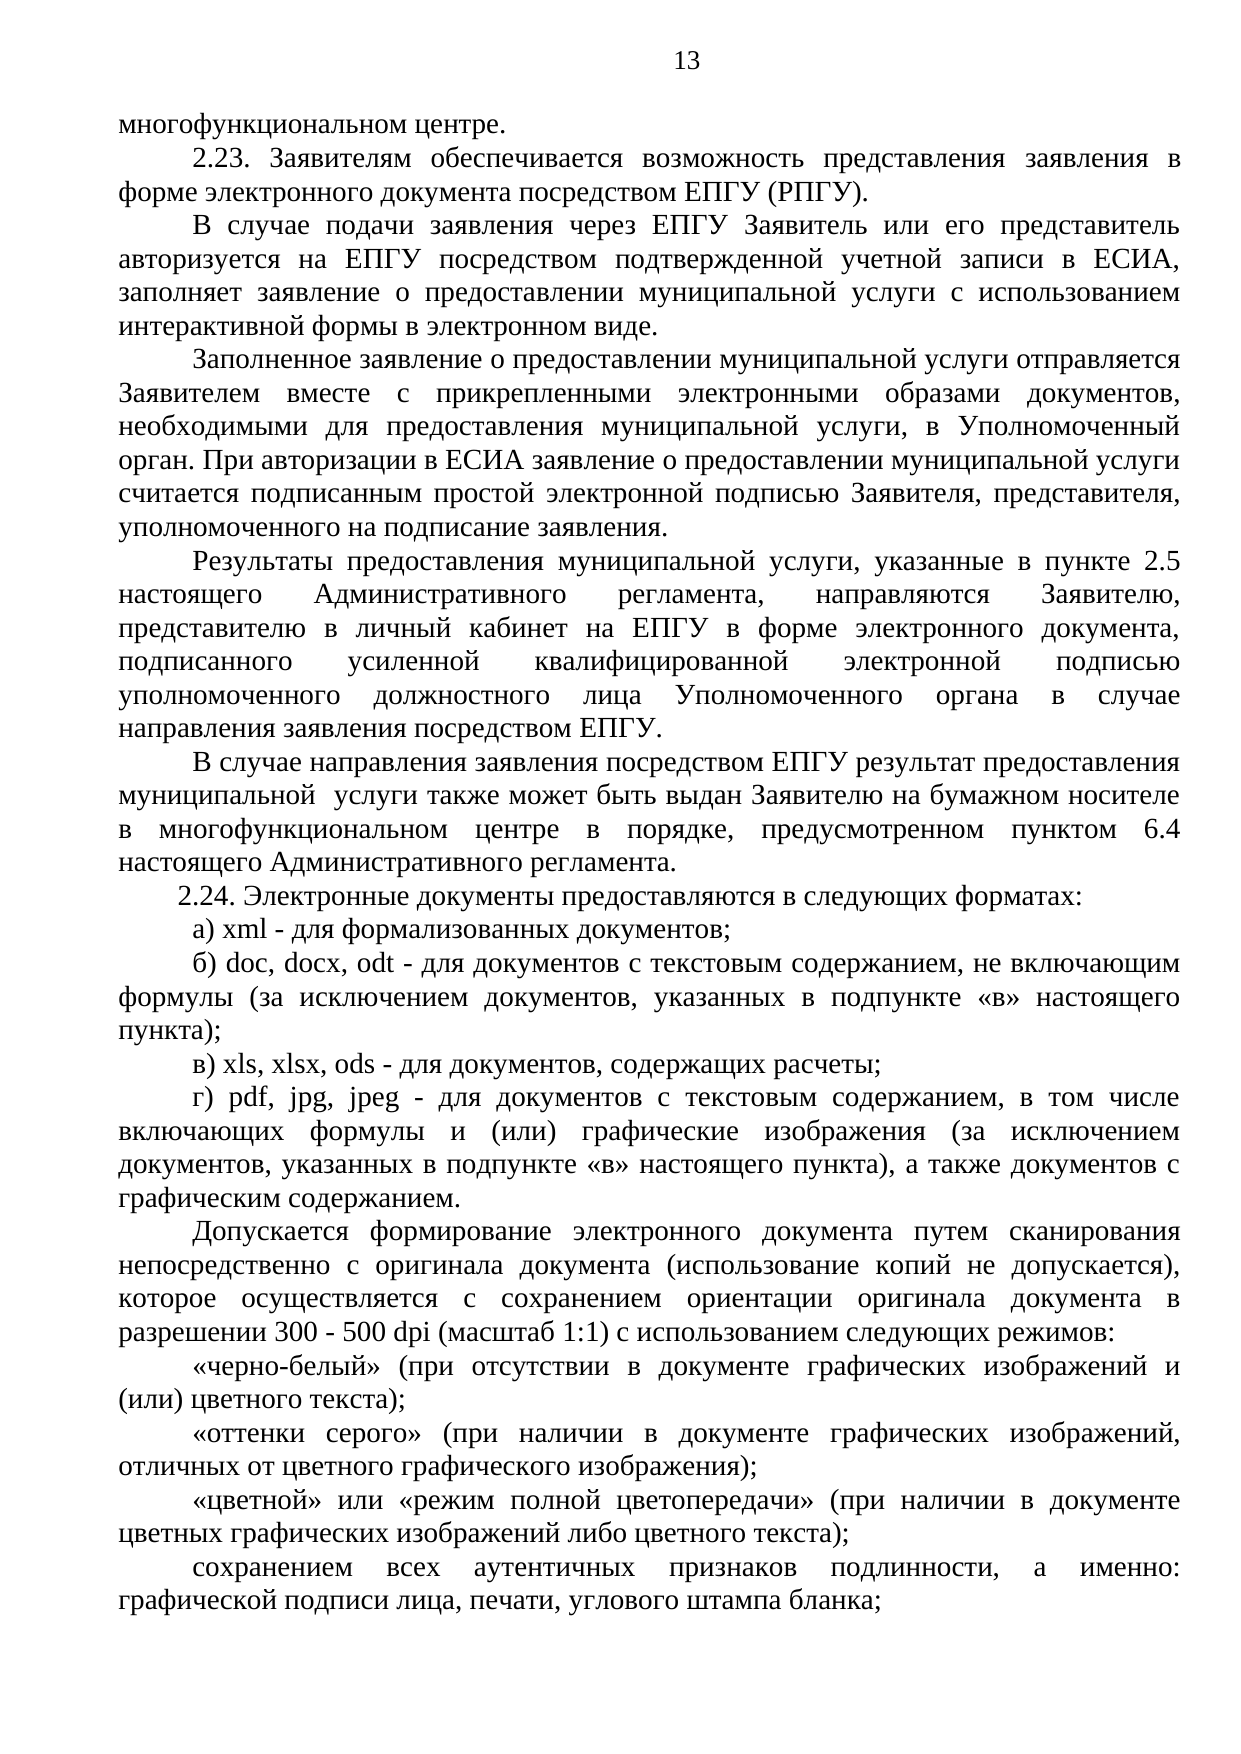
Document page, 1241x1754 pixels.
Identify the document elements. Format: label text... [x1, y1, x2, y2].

text а) xml - для формализованных документов; [118, 912, 1181, 945]
text Результаты предоставления муниципальной услуги, указанные в пункте 2.5 настоящего Административного регламента, направляются Заявителю, представителю в личный кабинет на ЕПГУ в форме электронного документа, подписанного усиленной квалифицированной электронной подписью уполномоченного должностного лица Уполномоченного органа в случае направления заявления посредством ЕПГУ. [118, 543, 1181, 744]
text б) doc, docx, odt - для документов с текстовым содержанием, не включающим формулы (за исключением документов, указанных в подпункте «в» настоящего пункта); [118, 945, 1181, 1046]
text сохранением всех аутентичных признаков подлинности, а именно: графической подписи лица, печати, углового штампа бланка; [118, 1549, 1181, 1616]
text Допускается формирование электронного документа путем сканирования непосредственно с оригинала документа (использование копий не допускается), которое осуществляется с сохранением ориентации оригинала документа в разрешении 300 - 500 dpi (масштаб 1:1) с использованием следующих режимов: [118, 1213, 1181, 1348]
text 2.24. Электронные документы предоставляются в следующих форматах: [118, 878, 1181, 912]
text «черно-белый» (при отсутствии в документе графических изображений и (или) цветного текста); [118, 1348, 1181, 1415]
text «цветной» или «режим полной цветопередачи» (при наличии в документе цветных графических изображений либо цветного текста); [118, 1482, 1181, 1549]
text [118, 107, 1181, 140]
text 2.23. Заявителям обеспечивается возможность представления заявления в форме электронного документа посредством ЕПГУ (РПГУ). [118, 140, 1181, 207]
text в) xls, xlsx, ods - для документов, содержащих расчеты; [118, 1046, 1181, 1079]
text В случае направления заявления посредством ЕПГУ результат предоставления муниципальной услуги также может быть выдан Заявителю на бумажном носителе в многофункциональном центре в порядке, предусмотренном пунктом 6.4 настоящего Административного регламента. [118, 744, 1181, 878]
text «оттенки серого» (при наличии в документе графических изображений, отличных от цветного графического изображения); [118, 1415, 1181, 1482]
text Заполненное заявление о предоставлении муниципальной услуги отправляется Заявителем вместе с прикрепленными электронными образами документов, необходимыми для предоставления муниципальной услуги, в Уполномоченный орган. При авторизации в ЕСИА заявление о предоставлении муниципальной услуги считается подписанным простой электронной подписью Заявителя, представителя, уполномоченного на подписание заявления. [118, 341, 1181, 543]
text В случае подачи заявления через ЕПГУ Заявитель или его представитель авторизуется на ЕПГУ посредством подтвержденной учетной записи в ЕСИА, заполняет заявление о предоставлении муниципальной услуги с использованием интерактивной формы в электронном виде. [118, 207, 1181, 341]
text г) pdf, jpg, jpeg - для документов с текстовым содержанием, в том числе включающих формулы и (или) графические изображения (за исключением документов, указанных в подпункте «в» настоящего пункта), а также документов с графическим содержанием. [118, 1079, 1181, 1213]
